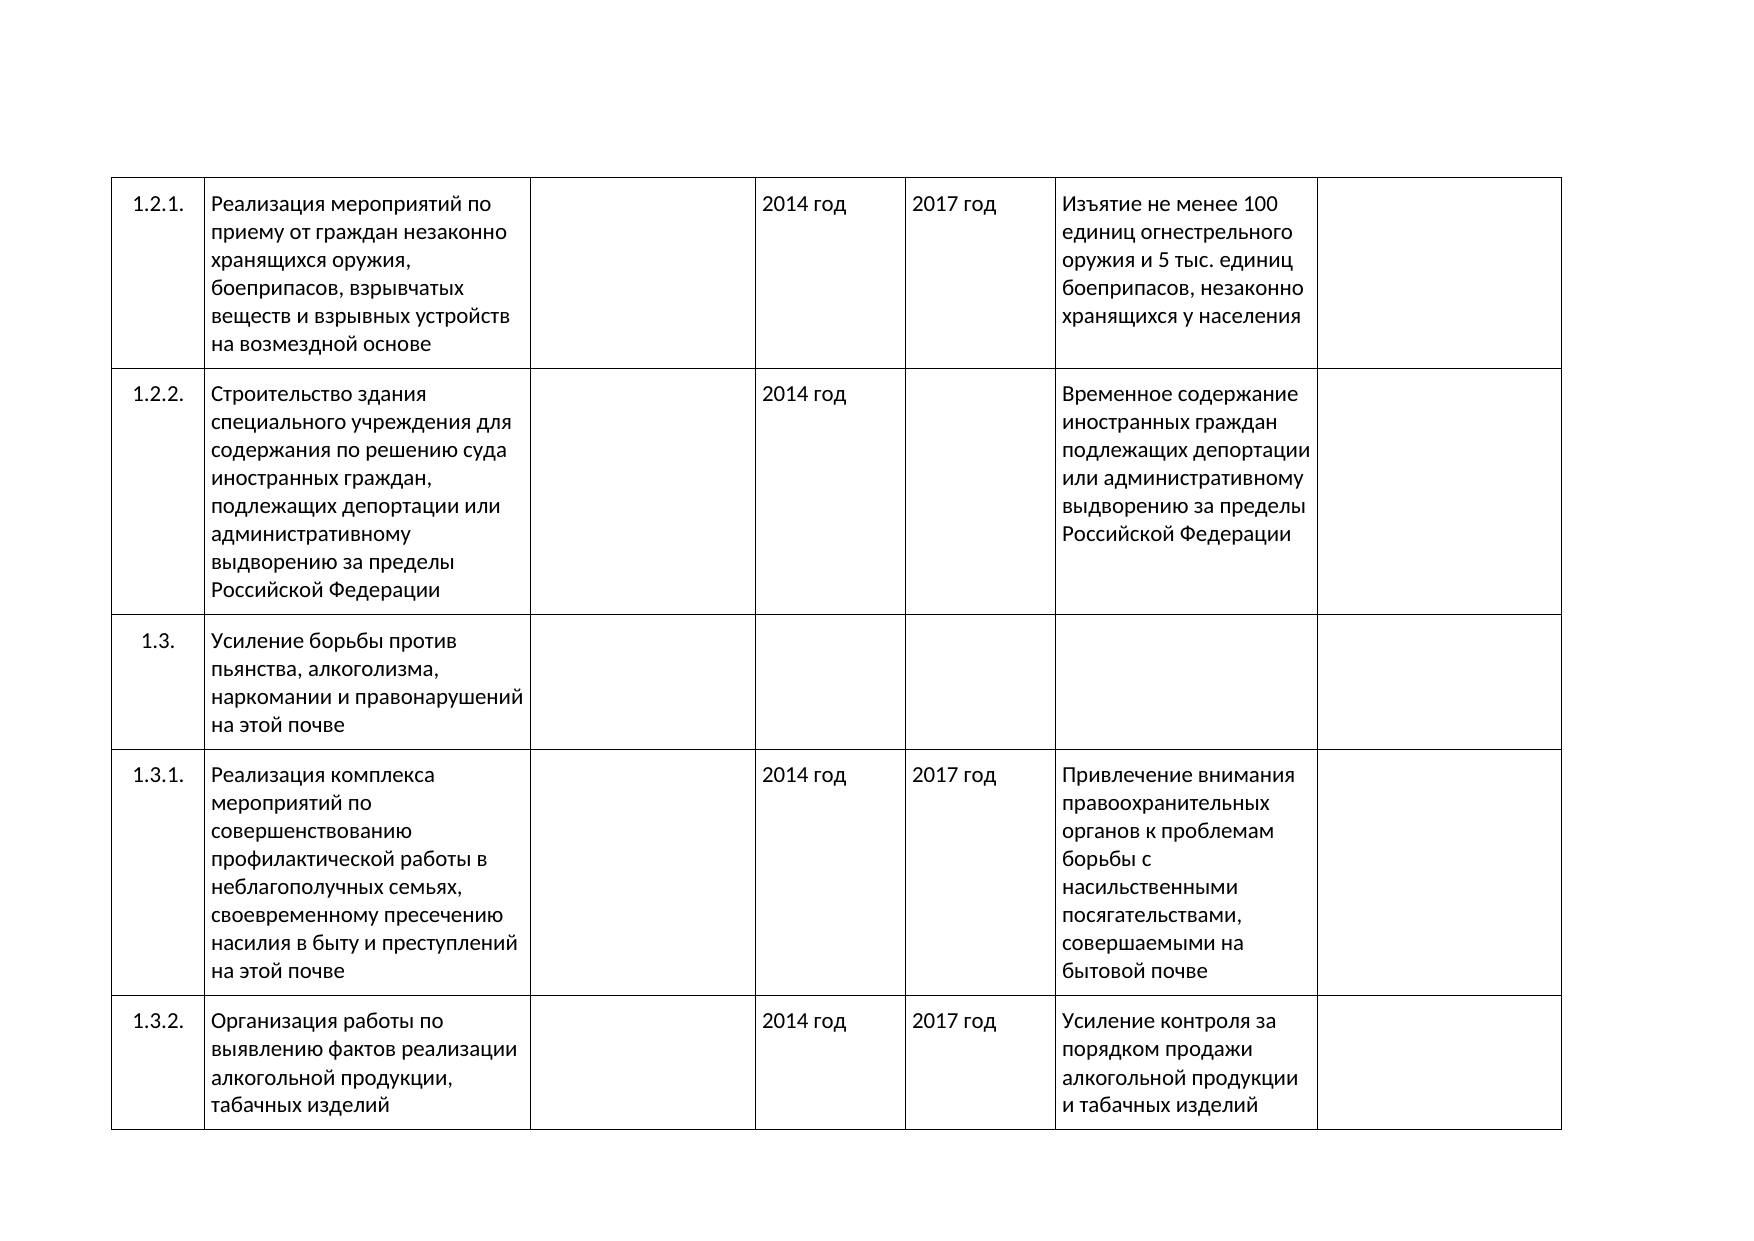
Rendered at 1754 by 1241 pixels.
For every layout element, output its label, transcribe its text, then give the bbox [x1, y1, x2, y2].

table_cell Реализация мероприятий по приему от граждан незаконно хранящихся оружия, боеприпасов, взрывчатых веществ и взрывных устройств на возмездной основе [205, 178, 530, 368]
table_cell [531, 369, 755, 614]
table_cell Усиление борьбы против пьянства, алкоголизма, наркомании и правонарушений на этой почве [205, 615, 530, 748]
table_cell 2014 год [756, 178, 905, 368]
table_cell 2014 год [756, 369, 905, 614]
table_cell [756, 615, 905, 748]
table_cell [1318, 750, 1561, 995]
table_cell 1.2.2. [112, 369, 204, 614]
table_cell 2014 год [756, 996, 905, 1129]
table_cell [1056, 615, 1317, 748]
table_cell [531, 750, 755, 995]
table_cell [1318, 615, 1561, 748]
table_cell [906, 369, 1055, 614]
table_cell Временное содержание иностранных граждан подлежащих депортации или административному выдворению за пределы Российской Федерации [1056, 369, 1317, 614]
table_cell 2017 год [906, 178, 1055, 368]
table_cell 1.3.2. [112, 996, 204, 1129]
table_cell Строительство здания специального учреждения для содержания по решению суда иностранных граждан, подлежащих депортации или административному выдворению за пределы Российской Федерации [205, 369, 530, 614]
table_cell 2017 год [906, 996, 1055, 1129]
table_cell Изъятие не менее 100 единиц огнестрельного оружия и 5 тыс. единиц боеприпасов, незаконно хранящихся у населения [1056, 178, 1317, 368]
table_cell 2017 год [906, 750, 1055, 995]
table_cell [1056, 996, 1317, 1129]
table_cell Реализация комплекса мероприятий по совершенствованию профилактической работы в неблагополучных семьях, своевременному пресечению насилия в быту и преступлений на этой почве [205, 750, 530, 995]
table_cell Привлечение внимания правоохранительных органов к проблемам борьбы с насильственными посягательствами, совершаемыми на бытовой почве [1056, 750, 1317, 995]
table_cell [205, 996, 530, 1129]
table_cell 1.3.1. [112, 750, 204, 995]
table_cell [531, 615, 755, 748]
table_cell [531, 178, 755, 368]
table_cell 1.2.1. [112, 178, 204, 368]
table_cell [906, 615, 1055, 748]
table_cell [1318, 369, 1561, 614]
table_cell [531, 996, 755, 1129]
table_cell [1318, 178, 1561, 368]
table_cell [1318, 996, 1561, 1129]
table_cell 2014 год [756, 750, 905, 995]
table_cell 1.3. [112, 615, 204, 748]
